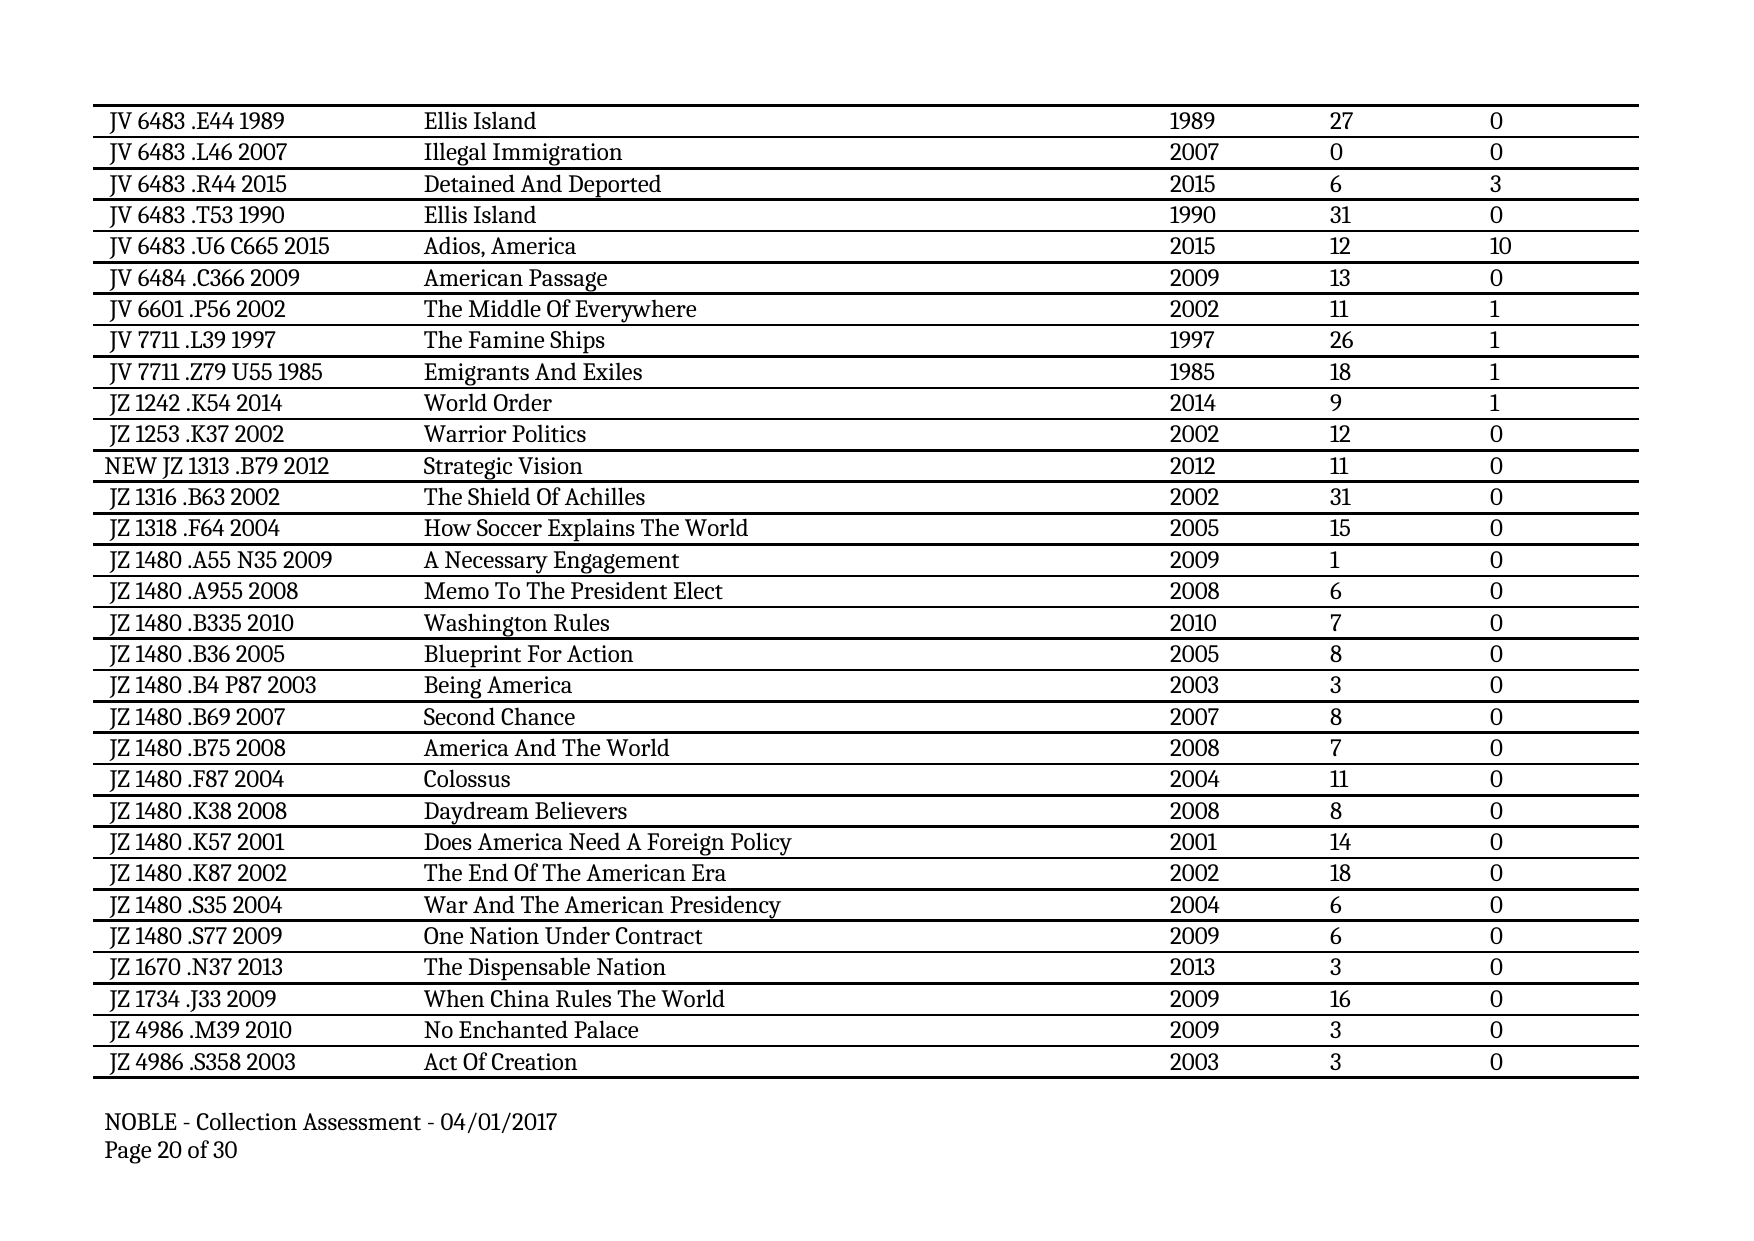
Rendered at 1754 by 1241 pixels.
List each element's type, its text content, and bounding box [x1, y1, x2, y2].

table_cell 2002 [1159, 859, 1319, 888]
table_cell When China Rules The World [413, 985, 1159, 1013]
table_cell 8 [1319, 703, 1478, 731]
table_cell 18 [1319, 358, 1478, 386]
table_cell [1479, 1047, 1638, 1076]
table_cell 11 [1319, 452, 1478, 480]
table_cell 1 [1479, 358, 1638, 386]
table_cell 1990 [1159, 201, 1319, 229]
table_cell 1 [1479, 295, 1638, 324]
table_cell 1997 [1159, 326, 1319, 355]
table_cell 2002 [1159, 295, 1319, 324]
table_cell 0 [1479, 452, 1638, 480]
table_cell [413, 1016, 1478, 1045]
table_cell 2004 [1159, 765, 1319, 794]
table_cell Adios, America [413, 232, 1159, 261]
table_cell 1 [1479, 389, 1638, 418]
table_cell 2001 [1159, 828, 1319, 857]
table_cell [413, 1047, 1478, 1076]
table_cell How Soccer Explains The World [413, 515, 1159, 543]
table_cell 0 [1479, 859, 1638, 888]
table_cell World Order [413, 389, 1159, 418]
table_cell 1985 [1159, 358, 1319, 386]
table_cell 6 [1319, 891, 1478, 919]
table_cell One Nation Under Contract [413, 922, 1159, 951]
table_cell 2008 [1159, 734, 1319, 763]
table_cell 2009 [1159, 985, 1319, 1013]
table_cell 12 [1319, 420, 1478, 449]
table_cell JV 6483 .T53 1990 [93, 201, 412, 229]
table_cell 1 [1479, 326, 1638, 355]
table_cell 3 [1319, 953, 1478, 982]
table_cell 2003 [1159, 671, 1319, 700]
table_cell 2004 [1159, 891, 1319, 919]
table_cell 11 [1319, 295, 1478, 324]
table_cell JV 6483 .R44 2015 [93, 170, 412, 198]
table_cell 14 [1319, 828, 1478, 857]
table_cell 27 [1319, 107, 1478, 136]
table_cell American Passage [413, 264, 1159, 292]
table_cell 8 [1319, 640, 1478, 668]
table_cell 0 [1479, 138, 1638, 167]
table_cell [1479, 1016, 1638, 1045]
table_cell Strategic Vision [413, 452, 1159, 480]
table_cell 2014 [1159, 389, 1319, 418]
table_cell JV 6484 .C366 2009 [93, 264, 412, 292]
table_cell Warrior Politics [413, 420, 1159, 449]
table_cell Emigrants And Exiles [413, 358, 1159, 386]
table_cell 0 [1479, 734, 1638, 763]
table_cell 2008 [1159, 797, 1319, 825]
table_cell 2009 [1159, 546, 1319, 574]
table_cell 0 [1479, 420, 1638, 449]
table_cell JV 7711 .Z79 U55 1985 [93, 358, 412, 386]
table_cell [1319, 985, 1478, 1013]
table_cell 2008 [1159, 577, 1319, 606]
table_cell 2002 [1159, 420, 1319, 449]
table_cell 1 [1319, 546, 1478, 574]
table_cell 2007 [1159, 703, 1319, 731]
table_cell Illegal Immigration [413, 138, 1159, 167]
table_cell America And The World [413, 734, 1159, 763]
table_cell 0 [1479, 765, 1638, 794]
table_cell JZ 1480 .F87 2004 [93, 765, 412, 794]
table_cell 31 [1319, 201, 1478, 229]
table_cell 2007 [1159, 138, 1319, 167]
table_cell 0 [1479, 515, 1638, 543]
table_cell 0 [1479, 703, 1638, 731]
table_cell 8 [1319, 797, 1478, 825]
table_cell 2009 [1159, 922, 1319, 951]
table_cell JZ 1480 .A55 N35 2009 [93, 546, 412, 574]
table_cell 10 [1479, 232, 1638, 261]
table_cell JV 6483 .U6 C665 2015 [93, 232, 412, 261]
table_cell 0 [1319, 138, 1478, 167]
table_cell Washington Rules [413, 608, 1159, 637]
table_cell 3 [1319, 671, 1478, 700]
table_cell Being America [413, 671, 1159, 700]
table_cell 0 [1479, 640, 1638, 668]
table_cell The Famine Ships [413, 326, 1159, 355]
table_cell JV 6483 .E44 1989 [93, 107, 412, 136]
table_cell 2015 [1159, 170, 1319, 198]
table_cell JZ 1480 .K57 2001 [93, 828, 412, 857]
table_cell 7 [1319, 608, 1478, 637]
table_cell JZ 1480 .B69 2007 [93, 703, 412, 731]
table_cell 0 [1479, 608, 1638, 637]
table_cell 9 [1319, 389, 1478, 418]
table_cell The Shield Of Achilles [413, 483, 1159, 512]
table_cell JZ 1480 .S35 2004 [93, 891, 412, 919]
table_cell 0 [1479, 797, 1638, 825]
table_cell JZ 1670 .N37 2013 [93, 953, 412, 982]
table_cell JZ 1480 .K38 2008 [93, 797, 412, 825]
table_cell Does America Need A Foreign Policy [413, 828, 1159, 857]
table_cell 26 [1319, 326, 1478, 355]
table_cell The Dispensable Nation [413, 953, 1159, 982]
table_cell 0 [1479, 546, 1638, 574]
table_cell 7 [1319, 734, 1478, 763]
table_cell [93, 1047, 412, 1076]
table_cell JV 6601 .P56 2002 [93, 295, 412, 324]
table_cell 0 [1479, 577, 1638, 606]
table_cell Memo To The President Elect [413, 577, 1159, 606]
table_cell JZ 1480 .S77 2009 [93, 922, 412, 951]
table_cell 6 [1319, 922, 1478, 951]
table_cell JZ 1318 .F64 2004 [93, 515, 412, 543]
table_cell 0 [1479, 671, 1638, 700]
table_cell JZ 1316 .B63 2002 [93, 483, 412, 512]
table_cell 2012 [1159, 452, 1319, 480]
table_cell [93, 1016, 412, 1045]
table_cell 0 [1479, 264, 1638, 292]
table_cell JZ 1242 .K54 2014 [93, 389, 412, 418]
table_cell JZ 1480 .B335 2010 [93, 608, 412, 637]
table_cell 1989 [1159, 107, 1319, 136]
table_cell 15 [1319, 515, 1478, 543]
table_cell 12 [1319, 232, 1478, 261]
table_cell JZ 1734 .J33 2009 [93, 985, 412, 1013]
table_cell 31 [1319, 483, 1478, 512]
table_cell JZ 1480 .B4 P87 2003 [93, 671, 412, 700]
table_cell 13 [1319, 264, 1478, 292]
table_cell 2015 [1159, 232, 1319, 261]
table_cell 0 [1479, 828, 1638, 857]
table_cell 0 [1479, 953, 1638, 982]
table_cell 0 [1479, 922, 1638, 951]
table_cell 6 [1319, 577, 1478, 606]
table_cell Ellis Island [413, 107, 1159, 136]
table_cell JZ 1480 .A955 2008 [93, 577, 412, 606]
table_cell 0 [1479, 107, 1638, 136]
table_cell Blueprint For Action [413, 640, 1159, 668]
table_cell 3 [1479, 170, 1638, 198]
table_cell 0 [1479, 201, 1638, 229]
table_cell 0 [1479, 483, 1638, 512]
table_cell Colossus [413, 765, 1159, 794]
table_cell 2009 [1159, 264, 1319, 292]
table_cell JV 7711 .L39 1997 [93, 326, 412, 355]
table_cell Detained And Deported [413, 170, 1159, 198]
table_cell 18 [1319, 859, 1478, 888]
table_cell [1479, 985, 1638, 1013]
table_cell A Necessary Engagement [413, 546, 1159, 574]
table_cell 2010 [1159, 608, 1319, 637]
table_cell Daydream Believers [413, 797, 1159, 825]
table_cell Ellis Island [413, 201, 1159, 229]
table_cell The End Of The American Era [413, 859, 1159, 888]
table_cell 2005 [1159, 515, 1319, 543]
table_cell 2002 [1159, 483, 1319, 512]
table_cell 2005 [1159, 640, 1319, 668]
table_cell 0 [1479, 891, 1638, 919]
table_cell The Middle Of Everywhere [413, 295, 1159, 324]
table_cell JZ 1253 .K37 2002 [93, 420, 412, 449]
table_cell Second Chance [413, 703, 1159, 731]
table_cell JZ 1480 .K87 2002 [93, 859, 412, 888]
table_cell JZ 1480 .B36 2005 [93, 640, 412, 668]
table_cell 2013 [1159, 953, 1319, 982]
table_cell JV 6483 .L46 2007 [93, 138, 412, 167]
table_cell JZ 1480 .B75 2008 [93, 734, 412, 763]
table_cell NEW JZ 1313 .B79 2012 [93, 452, 412, 480]
table_cell 6 [1319, 170, 1478, 198]
table_cell War And The American Presidency [413, 891, 1159, 919]
table_cell 11 [1319, 765, 1478, 794]
